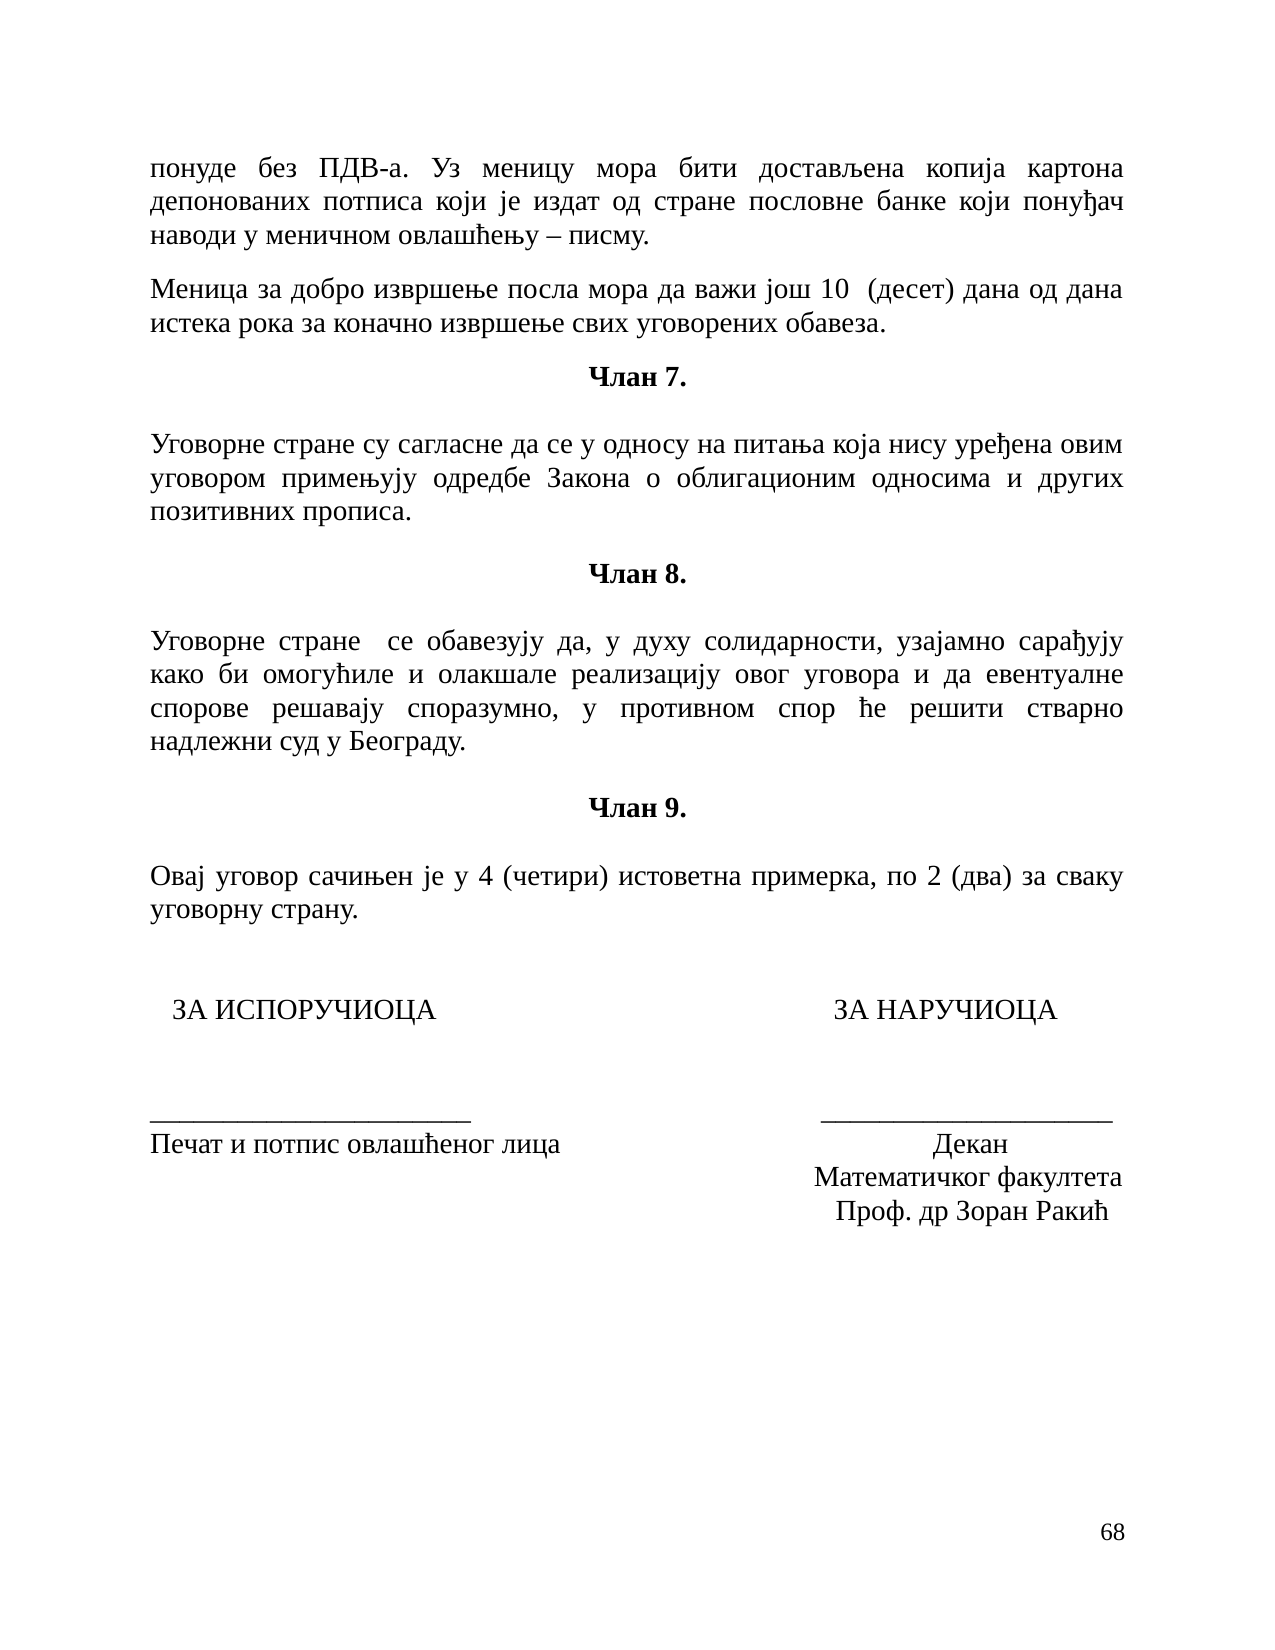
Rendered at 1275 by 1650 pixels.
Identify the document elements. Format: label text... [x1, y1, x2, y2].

text Меница за добро извршење посла мора да важи још 10 (десет) дана од дана истека рока за коначно извршење свих уговорених обавеза. [150, 271, 1125, 338]
text ЗА ИСПОРУЧИОЦА ЗА НАРУЧИОЦА [150, 992, 1125, 1025]
text Члан 8. [150, 556, 1125, 589]
text Печат и потпис овлашћеног лица Декан Математичког факултета Проф. др Зоран Ракић [150, 1126, 1125, 1227]
text Уговорне стране су сагласне да се у односу на питања која нису уређена овим уговором примењују одредбе Закона о облигационим односима и других позитивних прописа. [150, 426, 1125, 527]
text Члан 7. [150, 359, 1125, 393]
text ______________________ ____________________ [150, 1092, 1125, 1126]
text Уговорне стране се обавезују да, у духу солидарности, узајамно сарађују како би омогућиле и олакшале реализацију овог уговора и да евентуалне спорове решавају споразумно, у противном спор ће решити стварно надлежни суд у Београду. [150, 623, 1125, 757]
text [150, 150, 1125, 251]
text Овај уговор сачињен је у 4 (четири) истоветна примерка, по 2 (два) за сваку уговорну страну. [150, 858, 1125, 925]
text Члан 9. [150, 791, 1125, 824]
